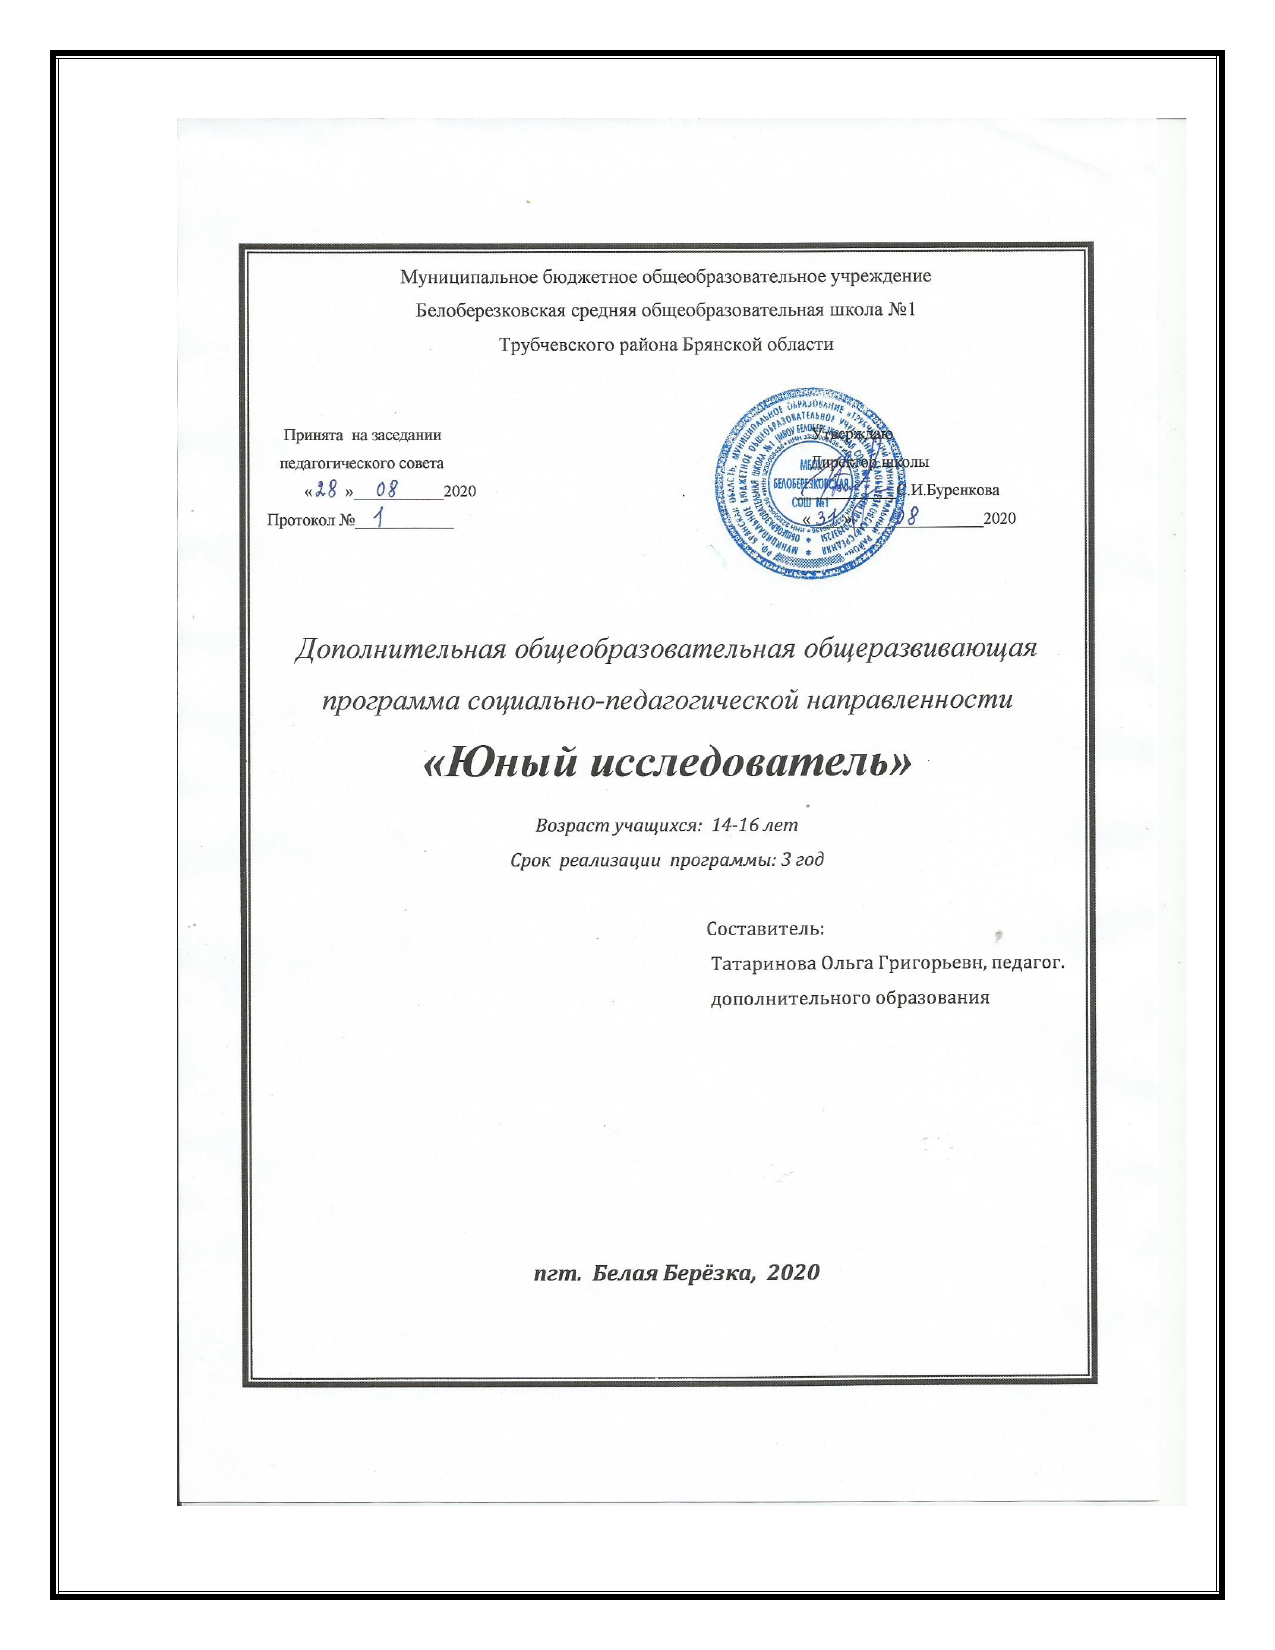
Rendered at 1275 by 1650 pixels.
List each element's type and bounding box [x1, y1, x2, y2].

picture [177, 118, 1187, 1506]
